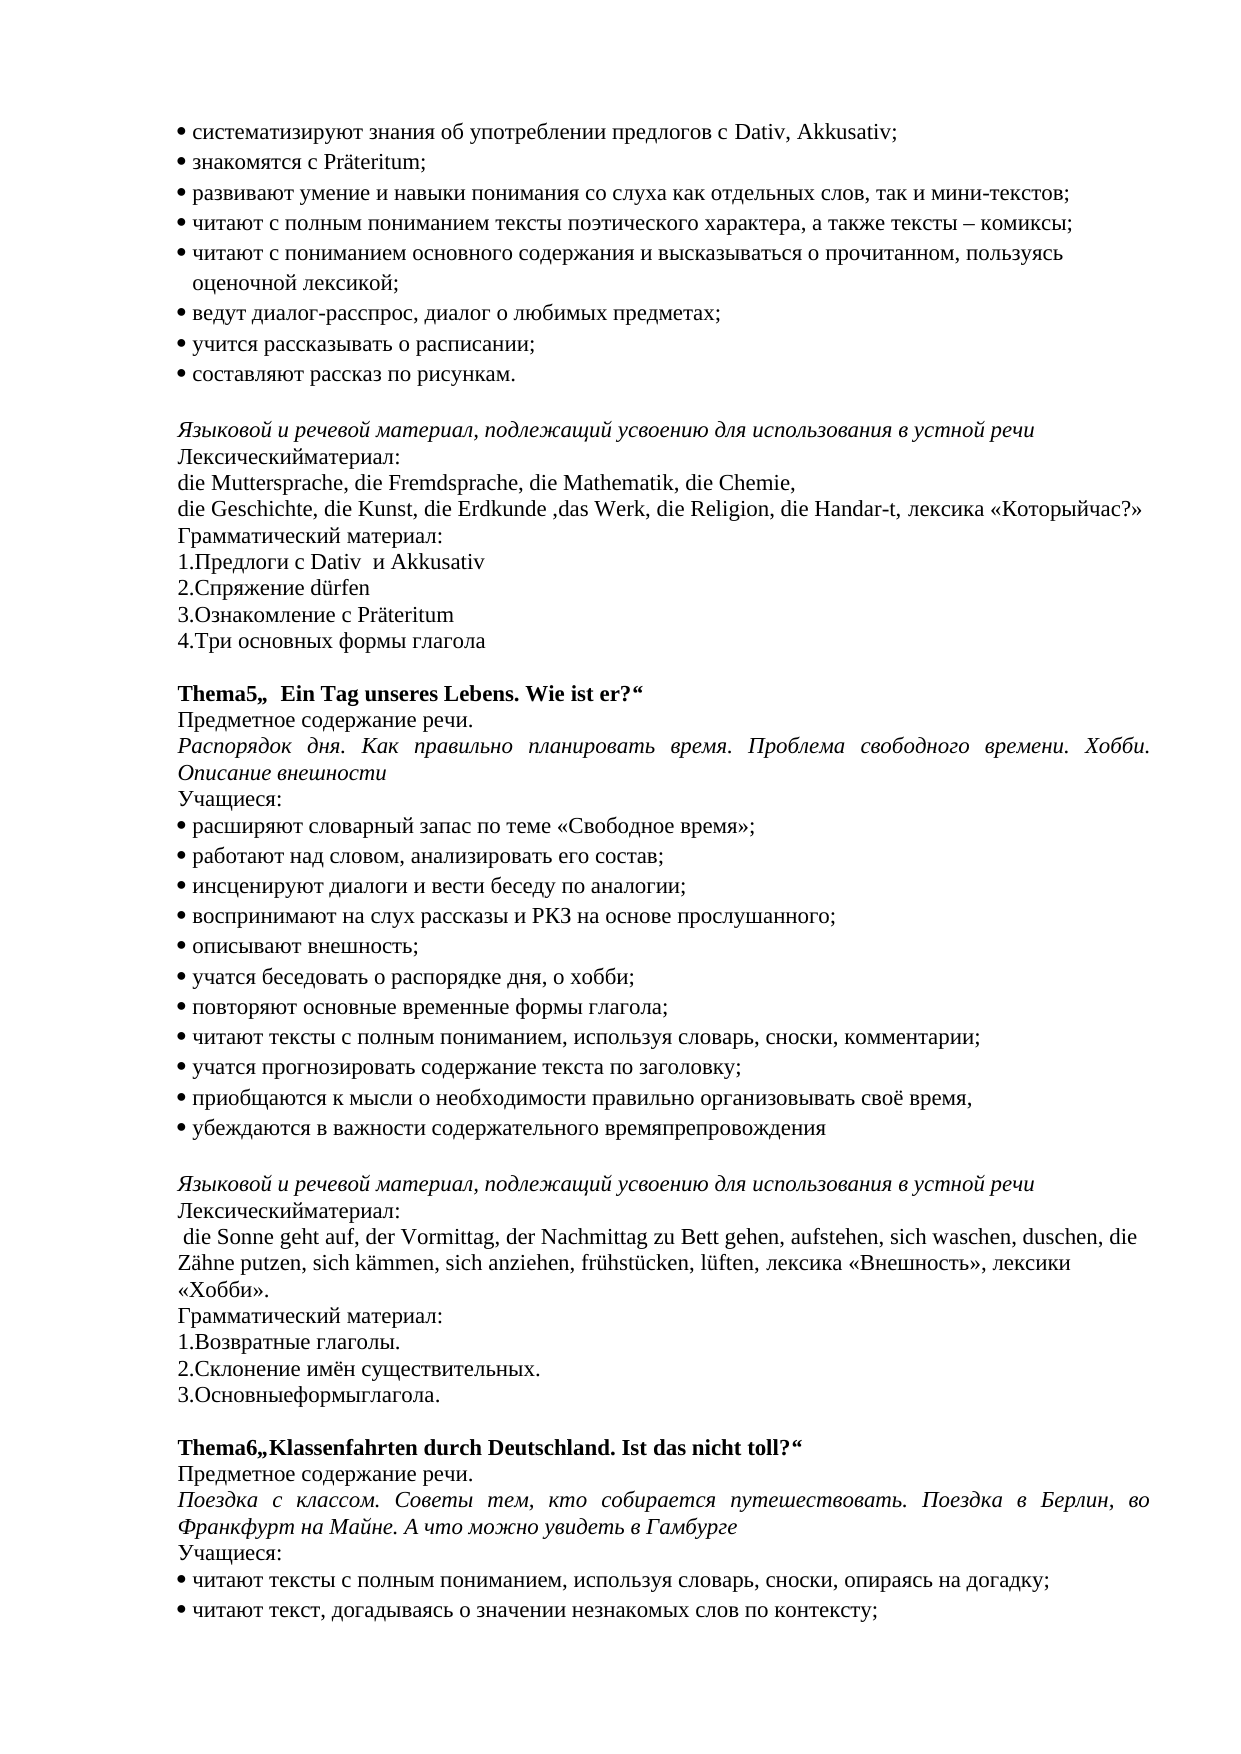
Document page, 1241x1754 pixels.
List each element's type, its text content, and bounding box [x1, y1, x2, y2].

text Лексическийматериал: [177, 443, 1152, 469]
text Языковой и речевой материал, подлежащий усвоению для использования в устной речи [177, 1170, 1152, 1197]
list воспринимают на слух рассказы и РКЗ на основе прослушанного; [177, 902, 1152, 929]
text Предметное содержание речи. [177, 706, 1152, 733]
text 1.Предлоги с Dativ и Akkusativ [177, 548, 1152, 574]
list учатся прогнозировать содержание текста по заголовку; [177, 1053, 1152, 1080]
list читают тексты с полным пониманием, используя словарь, сноски, опираясь на догадку; [177, 1566, 1152, 1592]
list повторяют основные временные формы глагола; [177, 993, 1152, 1019]
list систематизируют знания об употреблении предлогов с Dativ, Akkusativ; [177, 118, 1152, 144]
text Лексическийматериал: [177, 1197, 1152, 1223]
list развивают умение и навыки понимания со слуха как отдельных слов, так и мини-текстов; [177, 178, 1152, 205]
text Распорядок дня. Как правильно планировать время. Проблема свободного времени. Хобби. Описание внешности [177, 733, 1152, 785]
list описывают внешность; [177, 932, 1152, 959]
text Thema5„ Ein Tag unseres Lebens. Wie ist er?“ [177, 680, 1152, 706]
list знакомятся с Präteritum; [177, 148, 1152, 175]
text 1.Возвратные глаголы. [177, 1328, 1152, 1355]
text Грамматический материал: [177, 522, 1152, 548]
list читают с полным пониманием тексты поэтического характера, а также тексты – комиксы; [177, 209, 1152, 235]
list читают текст, догадываясь о значении незнакомых слов по контексту; [177, 1596, 1152, 1622]
list читают с пониманием основного содержания и высказываться о прочитанном, пользуясь оценочной лексикой; [177, 239, 1152, 296]
list учится рассказывать о расписании; [177, 329, 1152, 356]
text Thema6„Klassenfahrten durch Deutschland. Ist das nicht toll?“ [177, 1434, 1152, 1460]
text Грамматический материал: [177, 1302, 1152, 1328]
list ведут диалог-расспрос, диалог о любимых предметах; [177, 299, 1152, 326]
list расширяют словарный запас по теме «Свободное время»; [177, 812, 1152, 838]
text die Sonne geht auf, der Vormittag, der Nachmittag zu Bett gehen, aufstehen, sich waschen, duschen, die Zähne putzen, sich kämmen, sich anziehen, frühstücken, lüften, лексика «Внешность», лексики «Хобби». [177, 1223, 1152, 1302]
text Языковой и речевой материал, подлежащий усвоению для использования в устной речи [177, 416, 1152, 443]
text Поездка с классом. Советы тем, кто собирается путешествовать. Поездка в Берлин, во Франкфурт на Майне. А что можно увидеть в Гамбурге [177, 1487, 1152, 1539]
text 2.Склонение имён существительных. [177, 1355, 1152, 1381]
text 2.Спряжение dürfen [177, 574, 1152, 601]
list инсценируют диалоги и вести беседу по аналогии; [177, 872, 1152, 898]
text Предметное содержание речи. [177, 1460, 1152, 1487]
list приобщаются к мысли о необходимости правильно организовывать своё время, [177, 1083, 1152, 1110]
text 4.Три основных формы глагола [177, 627, 1152, 653]
text die Geschichte, die Kunst, die Erdkunde ,das Werk, die Religion, die Handar-t, лексика «Которыйчас?» [177, 495, 1152, 522]
text Учащиеся: [177, 1539, 1152, 1566]
text 3.Основныеформыглагола. [177, 1381, 1152, 1407]
list читают тексты с полным пониманием, используя словарь, сноски, комментарии; [177, 1023, 1152, 1049]
text 3.Ознакомление с Präteritum [177, 601, 1152, 627]
list учатся беседовать о распорядке дня, о хобби; [177, 963, 1152, 989]
list составляют рассказ по рисункам. [177, 360, 1152, 386]
list работают над словом, анализировать его состав; [177, 842, 1152, 868]
text die Muttersprache, die Fremdsprache, die Mathematik, die Chemie, [177, 469, 1152, 495]
text Учащиеся: [177, 785, 1152, 812]
list убеждаются в важности содержательного времяпрепровождения [177, 1114, 1152, 1140]
